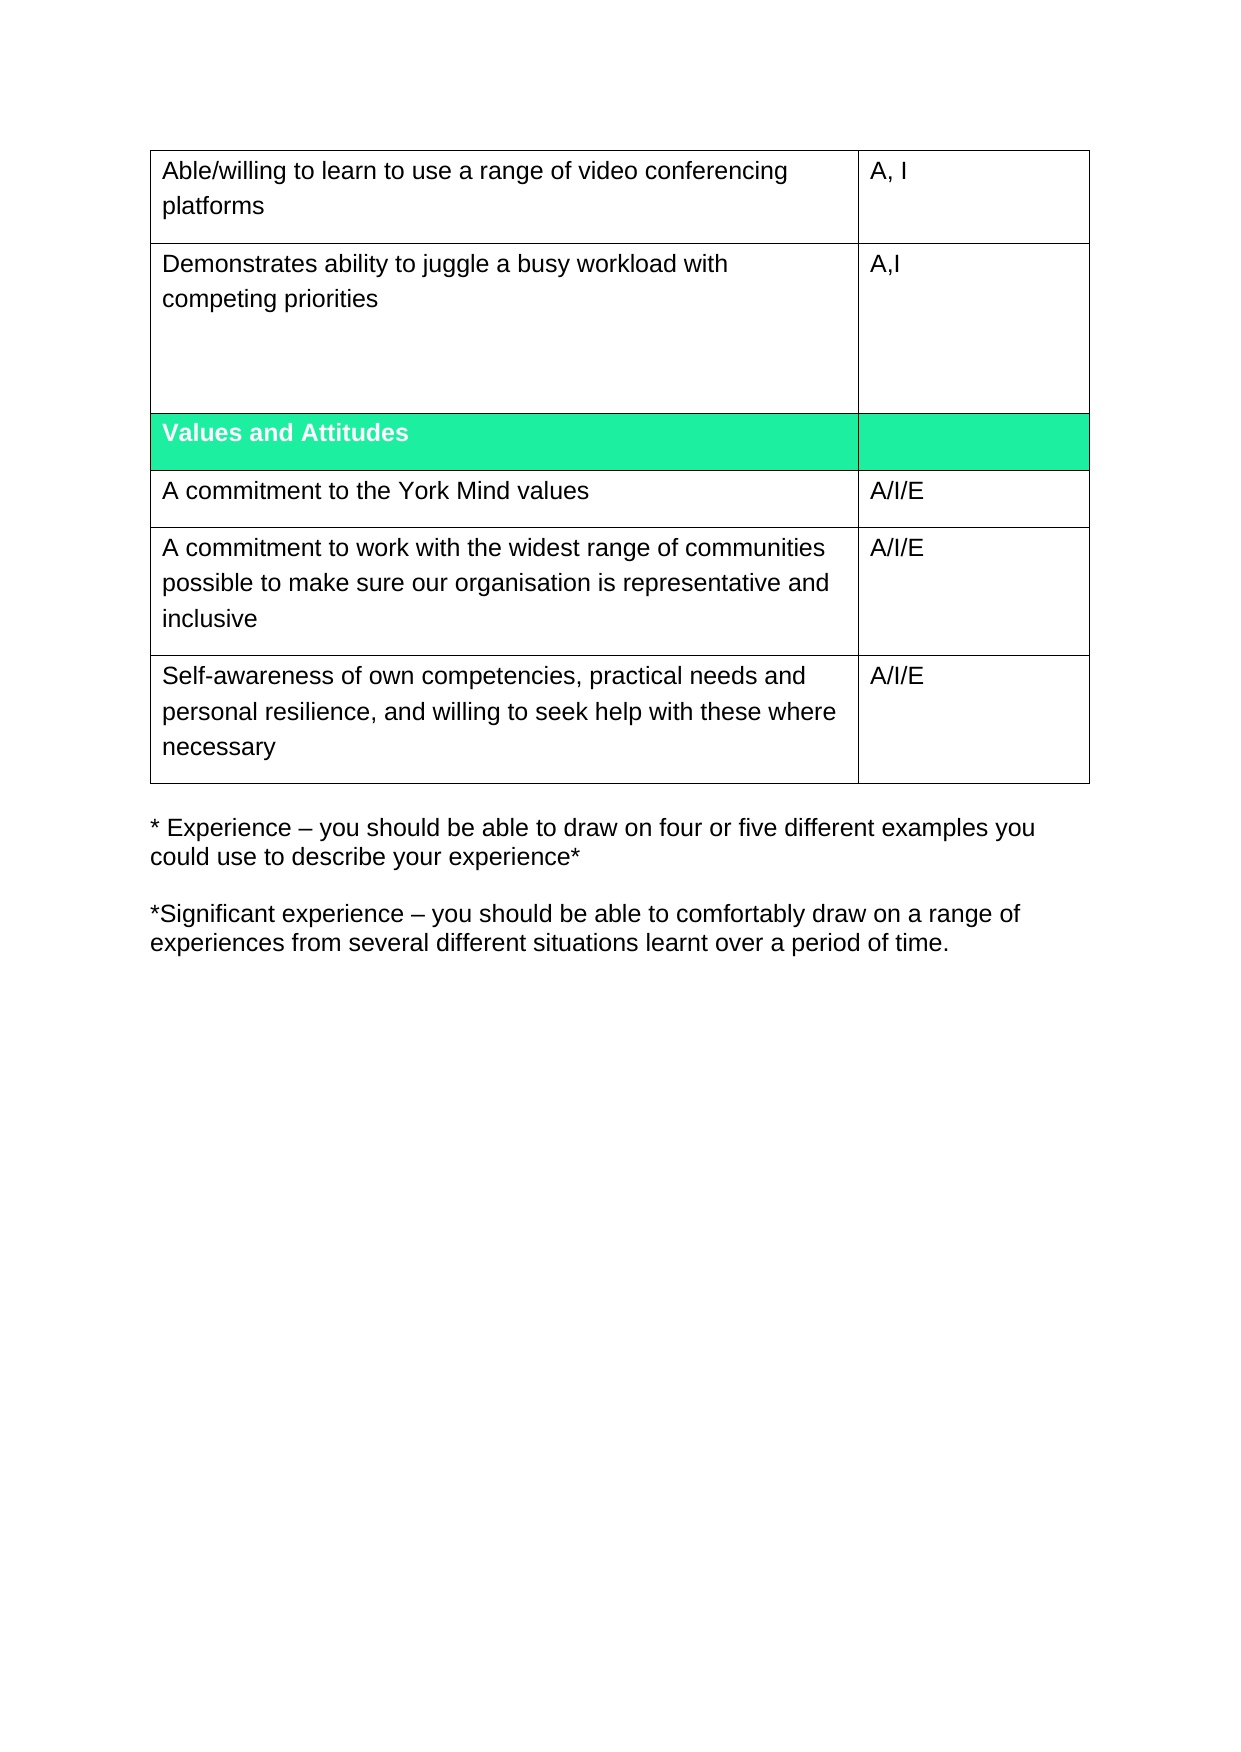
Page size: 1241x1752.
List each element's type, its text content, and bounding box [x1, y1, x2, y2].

table_cell A/I/E [859, 528, 1089, 655]
table_cell Able/willing to learn to use a range of video conferencing platforms [151, 151, 858, 243]
table_cell A,I [859, 244, 1089, 412]
table_cell A commitment to the York Mind values [151, 471, 858, 527]
table_cell A, I [859, 151, 1089, 243]
table_cell [859, 414, 1089, 470]
text * Experience – you should be able to draw on four or five different examples you could use to describe your experience* [150, 813, 1090, 871]
table_cell A commitment to work with the widest range of communities possible to make sure our organisation is representative and inclusive [151, 528, 858, 655]
table_cell Values and Attitudes [151, 414, 858, 470]
table_cell A/I/E [859, 656, 1089, 783]
table_cell A/I/E [859, 471, 1089, 527]
table_cell Self-awareness of own competencies, practical needs and personal resilience, and willing to seek help with these where necessary [151, 656, 858, 783]
text *Significant experience – you should be able to comfortably draw on a range of experiences from several different situations learnt over a period of time. [150, 899, 1090, 957]
table_cell Demonstrates ability to juggle a busy workload with competing priorities [151, 244, 858, 412]
